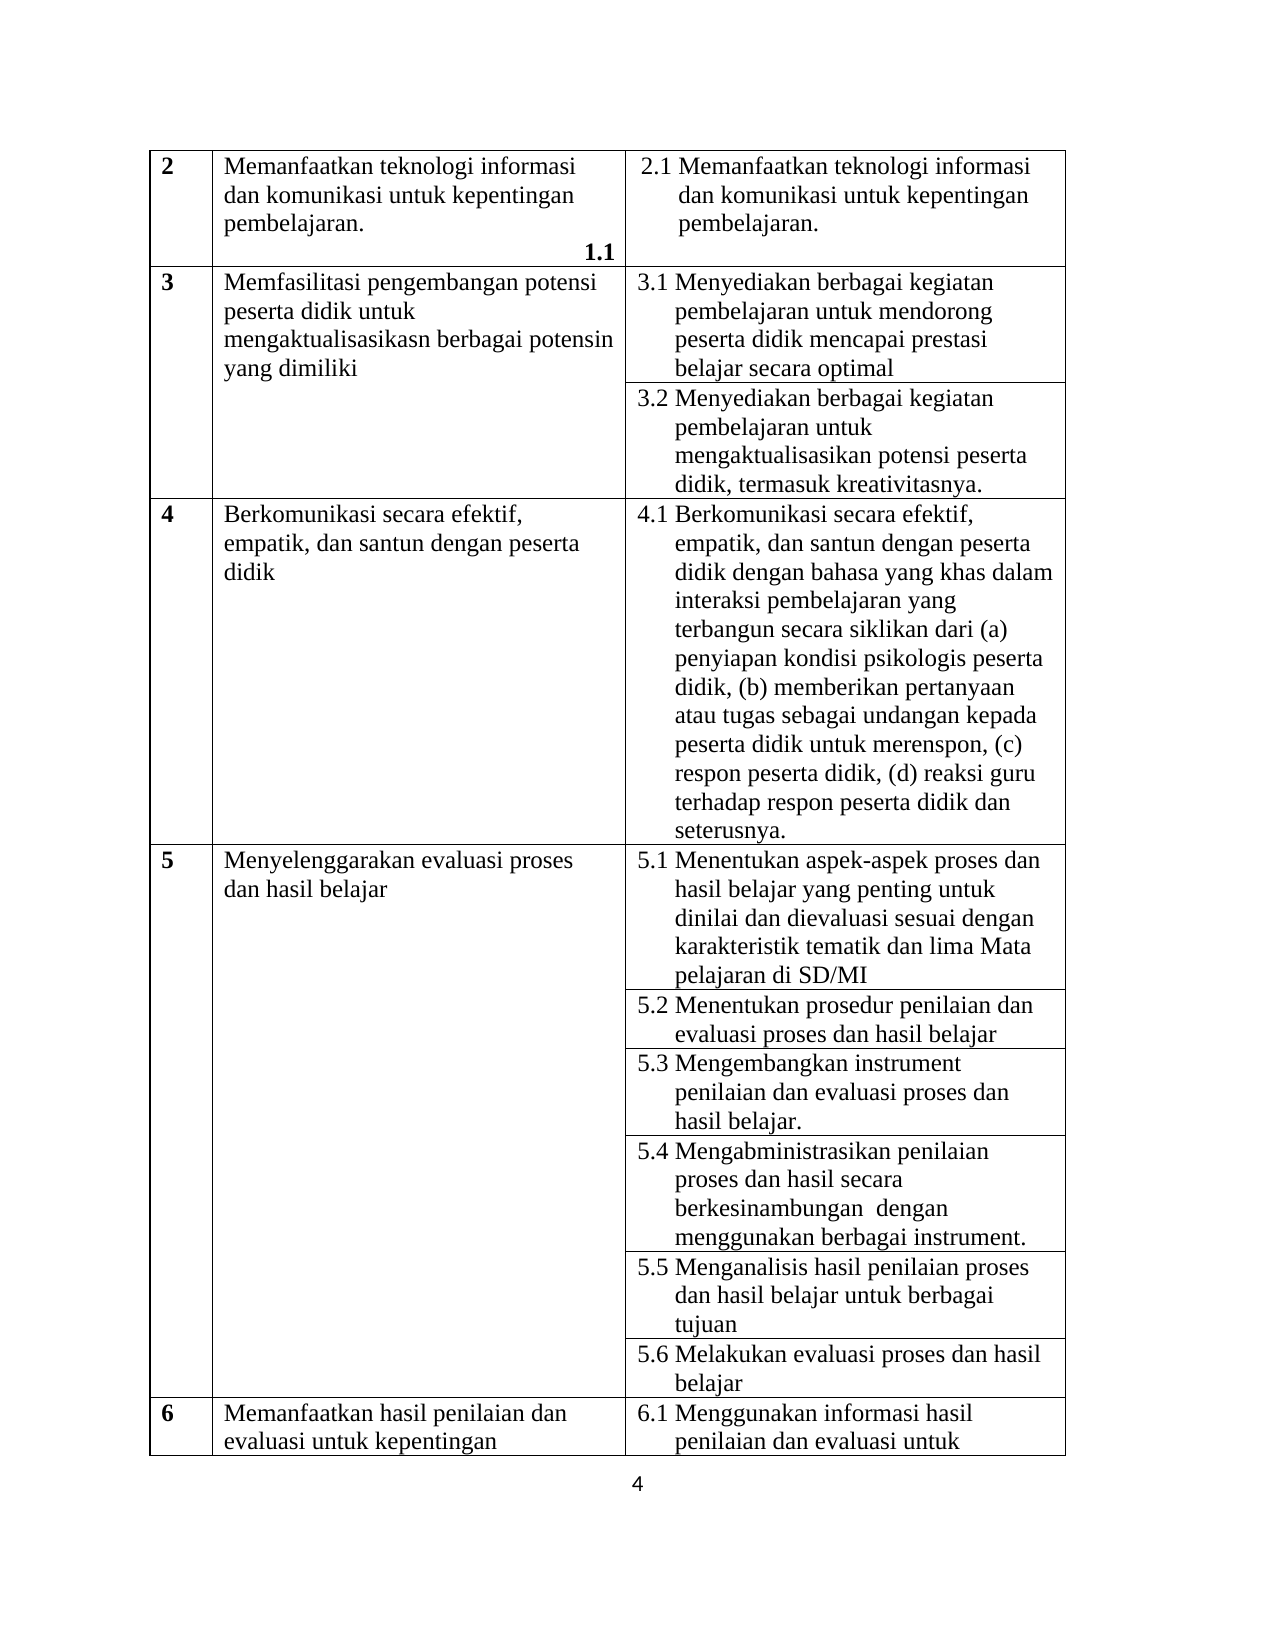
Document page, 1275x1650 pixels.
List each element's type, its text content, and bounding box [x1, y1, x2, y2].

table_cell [213, 1398, 625, 1455]
table_cell 6 [151, 1398, 212, 1455]
table_cell Menentukan prosedur penilaian dan evaluasi proses dan hasil belajar [626, 990, 1065, 1047]
table_cell 5 [151, 845, 212, 1397]
table_cell Menganalisis hasil penilaian proses dan hasil belajar untuk berbagai tujuan [626, 1252, 1065, 1338]
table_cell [626, 1398, 1065, 1455]
table_cell Melakukan evaluasi proses dan hasil belajar [626, 1339, 1065, 1397]
table_cell Menyediakan berbagai kegiatan pembelajaran untuk mendorong peserta didik mencapai prestasi belajar secara optimal [626, 267, 1065, 382]
table_cell Memanfaatkan teknologi informasi dan komunikasi untuk kepentingan pembelajaran. [213, 151, 625, 266]
table_cell Mengembangkan instrument penilaian dan evaluasi proses dan hasil belajar. [626, 1049, 1065, 1135]
table_cell Menyediakan berbagai kegiatan pembelajaran untuk mengaktualisasikan potensi peserta didik, termasuk kreativitasnya. [626, 383, 1065, 498]
table_cell Menyelenggarakan evaluasi proses dan hasil belajar [213, 845, 625, 1397]
table_cell 4 [151, 499, 212, 844]
table_cell Berkomunikasi secara efektif, empatik, dan santun dengan peserta didik dengan bahasa yang khas dalam interaksi pembelajaran yang terbangun secara siklikan dari (a) penyiapan kondisi psikologis peserta didik, (b) memberikan pertanyaan atau tugas sebagai undangan kepada peserta didik untuk merenspon, (c) respon peserta didik, (d) reaksi guru terhadap respon peserta didik dan seterusnya. [626, 499, 1065, 844]
table_cell Mengabministrasikan penilaian proses dan hasil secara berkesinambungan dengan menggunakan berbagai instrument. [626, 1136, 1065, 1251]
table_cell Memanfaatkan teknologi informasi dan komunikasi untuk kepentingan pembelajaran. [626, 151, 1065, 266]
table_cell 3 [151, 267, 212, 498]
table_cell Berkomunikasi secara efektif, empatik, dan santun dengan peserta didik [213, 499, 625, 844]
table_cell Menentukan aspek-aspek proses dan hasil belajar yang penting untuk dinilai dan dievaluasi sesuai dengan karakteristik tematik dan lima Mata pelajaran di SD/MI [626, 845, 1065, 989]
table_cell 2 [151, 151, 212, 266]
table_cell Memfasilitasi pengembangan potensi peserta didik untuk mengaktualisasikasn berbagai potensin yang dimiliki [213, 267, 625, 498]
